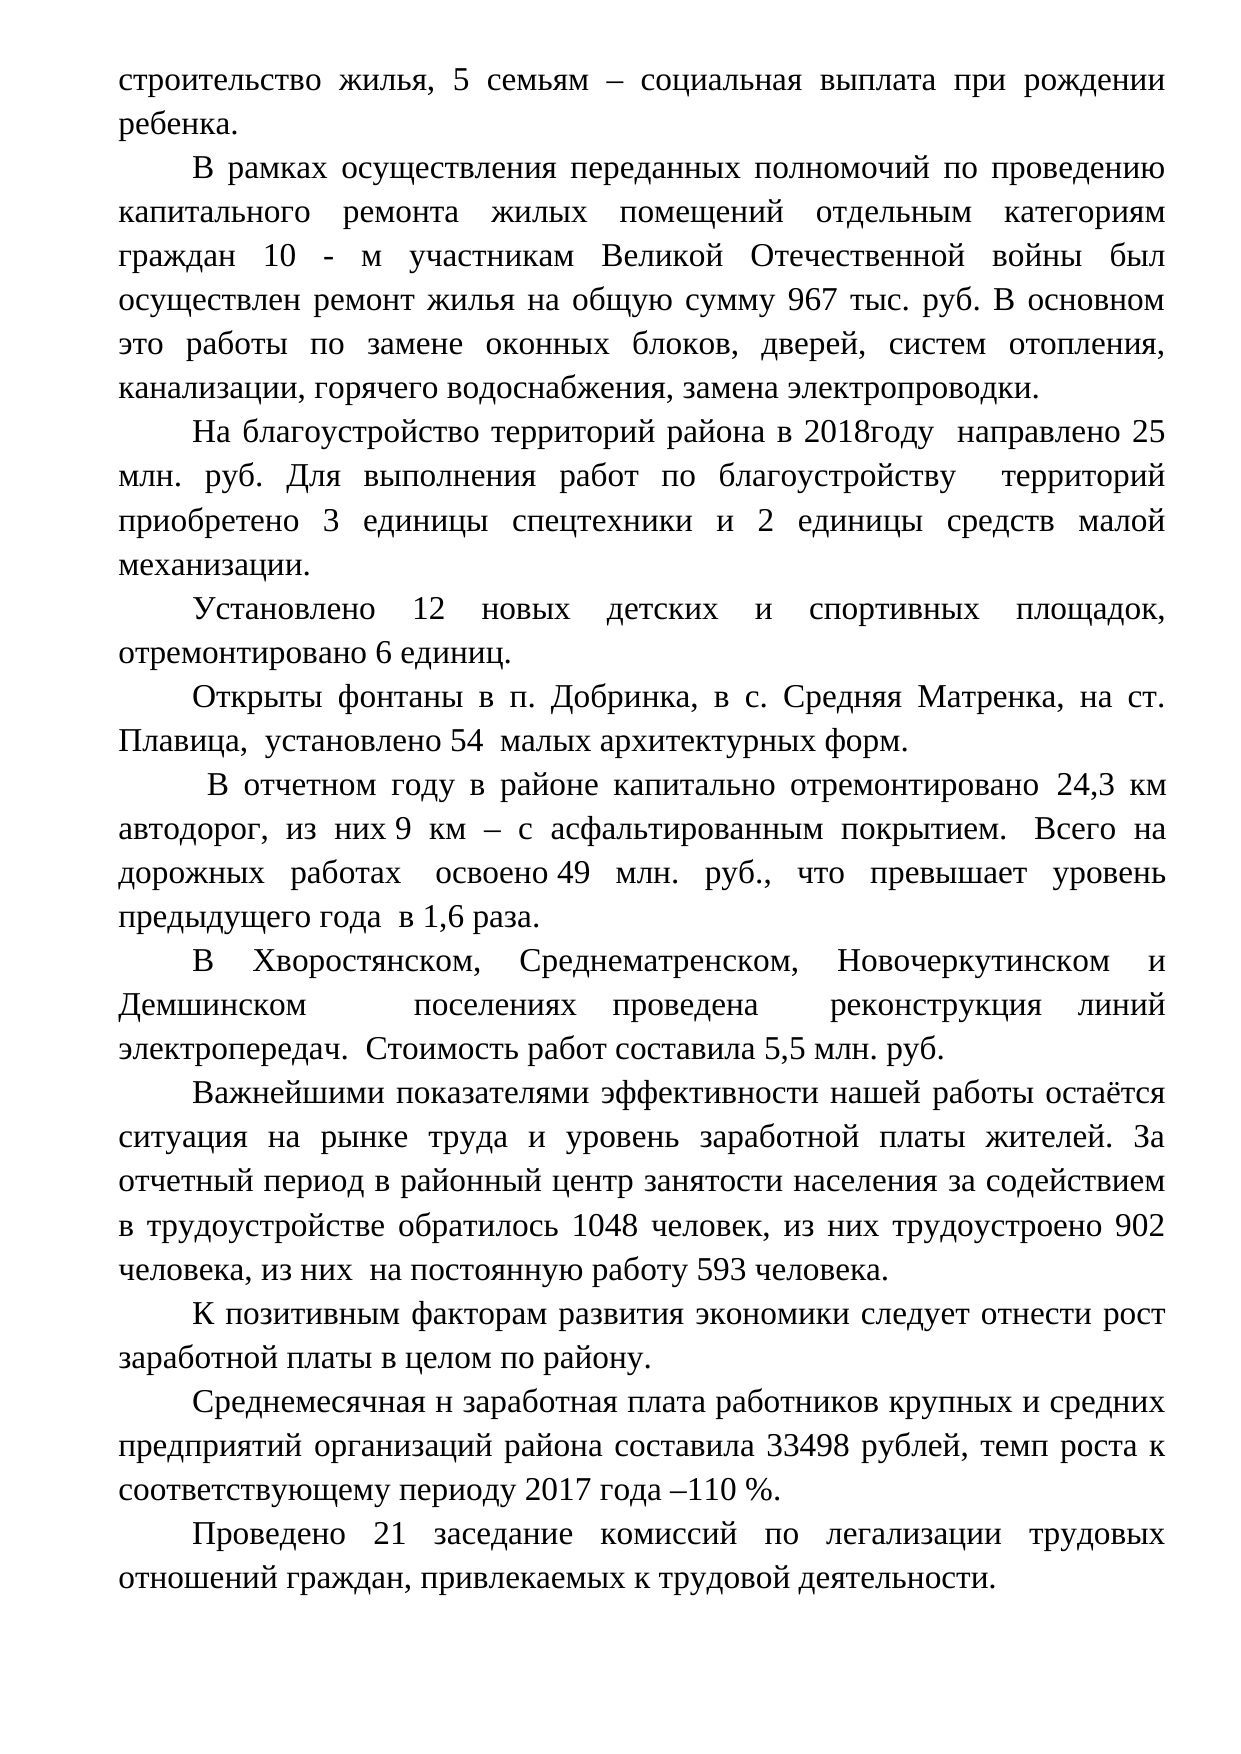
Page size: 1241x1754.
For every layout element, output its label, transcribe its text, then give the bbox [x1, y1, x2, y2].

text В рамках осуществления переданных полномочий по проведению капитального ремонта жилых помещений отдельным категориям граждан 10 - м участникам Великой Отечественной войны был осуществлен ремонт жилья на общую сумму 967 тыс. руб. В основном это работы по замене оконных блоков, дверей, систем отопления, канализации, горячего водоснабжения, замена электропроводки. [118, 147, 1167, 406]
text В Хворостянском, Среднематренском, Новочеркутинском и Демшинском поселениях проведена реконструкция линий электропередач. Стоимость работ составила 5,5 млн. руб. [118, 940, 1167, 1067]
text Важнейшими показателями эффективности нашей работы остаётся ситуация на рынке труда и уровень заработной платы жителей. За отчетный период в районный центр занятости населения за содействием в трудоустройстве обратилось 1048 человек, из них трудоустроено 902 человека, из них на постоянную работу 593 человека. [118, 1073, 1167, 1287]
text Установлено 12 новых детских и спортивных площадок, отремонтировано 6 единиц. [118, 626, 1167, 670]
text На благоустройство территорий района в 2018году направлено 25 млн. руб. Для выполнения работ по благоустройству территорий приобретено 3 единицы спецтехники и 2 единицы средств малой механизации. [118, 412, 1167, 500]
text Проведено 21 заседание комиссий по легализации трудовых отношений граждан, привлекаемых к трудовой деятельности. [118, 1513, 1167, 1596]
text Открыты фонтаны в п. Добринка, в с. Средняя Матренка, на ст. Плавица, установлено 54 малых архитектурных форм. [118, 714, 1167, 758]
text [118, 59, 1167, 142]
text На благоустройство территорий района в 2018году направлено 25 млн. руб. Для выполнения работ по благоустройству территорий приобретено 3 единицы спецтехники и 2 единицы средств малой механизации. [118, 538, 1167, 582]
text В отчетном году в районе капитально отремонтировано 24,3 км автодорог, из них 9 км – с асфальтированным покрытием. Всего на дорожных работах освоено 49 млн. руб., что превышает уровень предыдущего года в 1,6 раза. [118, 764, 1167, 935]
text К позитивным факторам развития экономики следует отнести рост заработной платы в целом по району. [118, 1293, 1167, 1375]
text Среднемесячная н заработная плата работников крупных и средних предприятий организаций района составила 33498 рублей, темп роста к соответствующему периоду 2017 года –110 %. [118, 1381, 1167, 1507]
